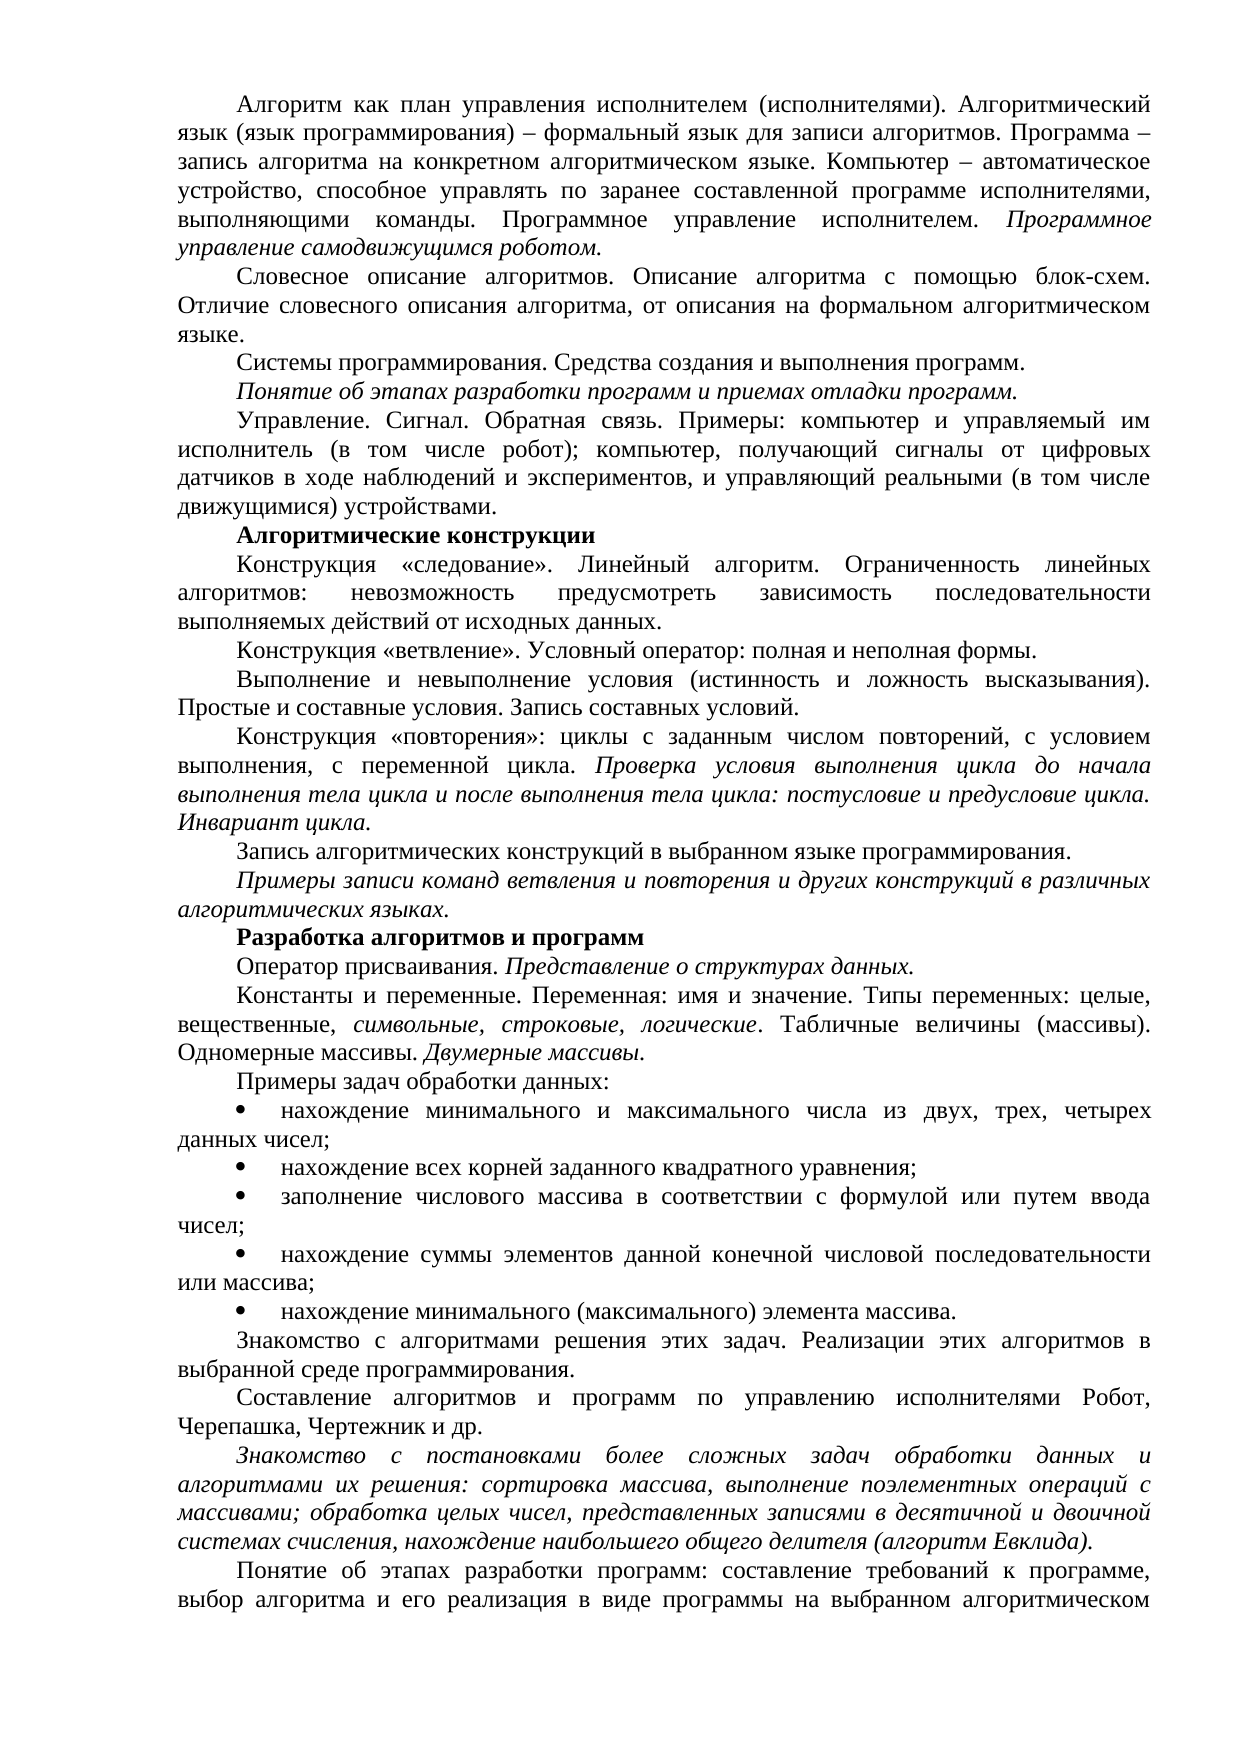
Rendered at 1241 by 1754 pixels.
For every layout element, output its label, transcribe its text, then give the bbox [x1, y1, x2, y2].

list нахождение минимального (максимального) элемента массива. [177, 1296, 1152, 1325]
text Понятие об этапах разработки программ и приемах отладки программ. [177, 376, 1152, 405]
list нахождение суммы элементов данной конечной числовой последовательности или массива; [177, 1239, 1152, 1296]
list заполнение числового массива в соответствии с формулой или путем ввода чисел; [177, 1181, 1152, 1239]
text Оператор присваивания. Представление о структурах данных. [177, 951, 1152, 980]
list Разработка алгоритмов и программ [177, 922, 1152, 951]
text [177, 1555, 1152, 1612]
list Алгоритмические конструкции [177, 520, 1152, 549]
text Конструкция «ветвление». Условный оператор: полная и неполная формы. [177, 635, 1152, 664]
text Системы программирования. Средства создания и выполнения программ. [177, 347, 1152, 376]
text Примеры задач обработки данных: [177, 1066, 1152, 1095]
text Примеры записи команд ветвления и повторения и других конструкций в различных алгоритмических языках. [177, 865, 1152, 922]
text Составление алгоритмов и программ по управлению исполнителями Робот, Черепашка, Чертежник и др. [177, 1382, 1152, 1440]
text Запись алгоритмических конструкций в выбранном языке программирования. [177, 836, 1152, 865]
text Выполнение и невыполнение условия (истинность и ложность высказывания). Простые и составные условия. Запись составных условий. [177, 664, 1152, 721]
text Конструкция «повторения»: циклы с заданным числом повторений, с условием выполнения, с переменной цикла. Проверка условия выполнения цикла до начала выполнения тела цикла и после выполнения тела цикла: постусловие и предусловие цикла. Инвариант цикла. [177, 721, 1152, 836]
text Знакомство с постановками более сложных задач обработки данных и алгоритмами их решения: сортировка массива, выполнение поэлементных операций с массивами; обработка целых чисел, представленных записями в десятичной и двоичной системах счисления, нахождение наибольшего общего делителя (алгоритм Евклида). [177, 1440, 1152, 1555]
text Словесное описание алгоритмов. Описание алгоритма с помощью блок-схем. Отличие словесного описания алгоритма, от описания на формальном алгоритмическом языке. [177, 261, 1152, 347]
text Знакомство с алгоритмами решения этих задач. Реализации этих алгоритмов в выбранной среде программирования. [177, 1325, 1152, 1382]
text Константы и переменные. Переменная: имя и значение. Типы переменных: целые, вещественные, символьные, строковые, логические. Табличные величины (массивы). Одномерные массивы. Двумерные массивы. [177, 980, 1152, 1066]
list нахождение всех корней заданного квадратного уравнения; [177, 1152, 1152, 1181]
list нахождение минимального и максимального числа из двух, трех, четырех данных чисел; [177, 1095, 1152, 1152]
text Алгоритм как план управления исполнителем (исполнителями). Алгоритмический язык (язык программирования) – формальный язык для записи алгоритмов. Программа – запись алгоритма на конкретном алгоритмическом языке. Компьютер – автоматическое устройство, способное управлять по заранее составленной программе исполнителями, выполняющими команды. Программное управление исполнителем. Программное управление самодвижущимся роботом. [177, 89, 1152, 261]
text Управление. Сигнал. Обратная связь. Примеры: компьютер и управляемый им исполнитель (в том числе робот); компьютер, получающий сигналы от цифровых датчиков в ходе наблюдений и экспериментов, и управляющий реальными (в том числе движущимися) устройствами. [177, 405, 1152, 520]
text Конструкция «следование». Линейный алгоритм. Ограниченность линейных алгоритмов: невозможность предусмотреть зависимость последовательности выполняемых действий от исходных данных. [177, 549, 1152, 635]
